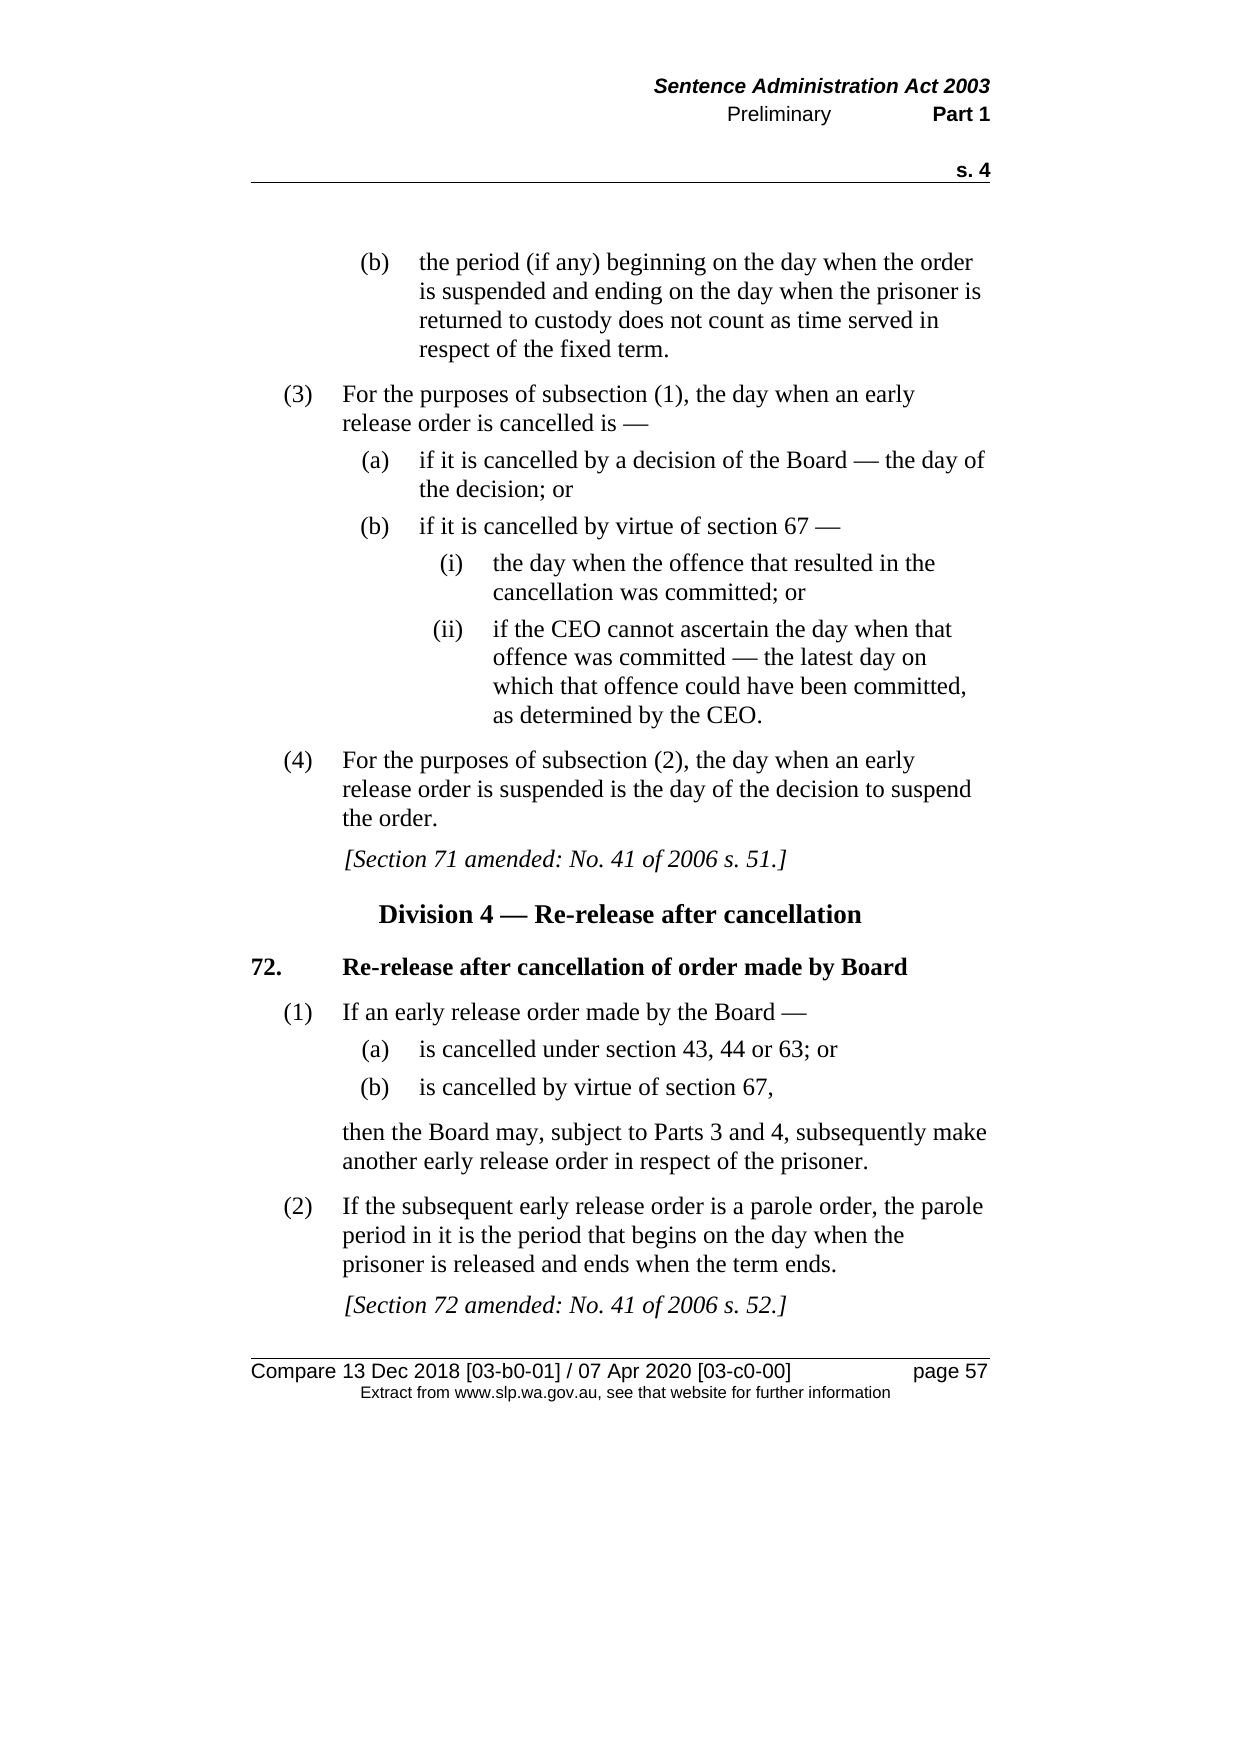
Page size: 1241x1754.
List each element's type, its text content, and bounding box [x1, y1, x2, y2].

text [Section 72 amended: No. 41 of 2006 s. 52.] [251, 1290, 990, 1319]
text (b) the period (if any) beginning on the day when the order is suspended and ending on the day when the prisoner is returned to custody does not count as time served in respect of the fixed term. [251, 247, 990, 362]
text (i) the day when the offence that resulted in the cancellation was committed; or [251, 548, 990, 605]
text (4) For the purposes of subsection (2), the day when an early release order is suspended is the day of the decision to suspend the order. [251, 745, 990, 832]
text (b) if it is cancelled by virtue of section 67 — [251, 511, 990, 539]
text (2) If the subsequent early release order is a parole order, the parole period in it is the period that begins on the day when the prisoner is released and ends when the term ends. [251, 1191, 990, 1277]
text (1) If an early release order made by the Board — [251, 997, 990, 1026]
text [Section 71 amended: No. 41 of 2006 s. 51.] [251, 844, 990, 873]
text (a) if it is cancelled by a decision of the Board — the day of the decision; or [251, 445, 990, 502]
text (ii) if the CEO cannot ascertain the day when that offence was committed — the latest day on which that offence could have been committed, as determined by the CEO. [251, 614, 990, 729]
text (3) For the purposes of subsection (1), the day when an early release order is cancelled is — [251, 379, 990, 437]
text then the Board may, subject to Parts 3 and 4, subsequently make another early release order in respect of the prisoner. [251, 1117, 990, 1174]
text (b) is cancelled by virtue of section 67, [251, 1072, 990, 1100]
subtitle 72. Re-release after cancellation of order made by Board [251, 952, 990, 981]
text (a) is cancelled under section 43, 44 or 63; or [251, 1034, 990, 1063]
subtitle Division 4 — Re-release after cancellation [251, 898, 990, 929]
